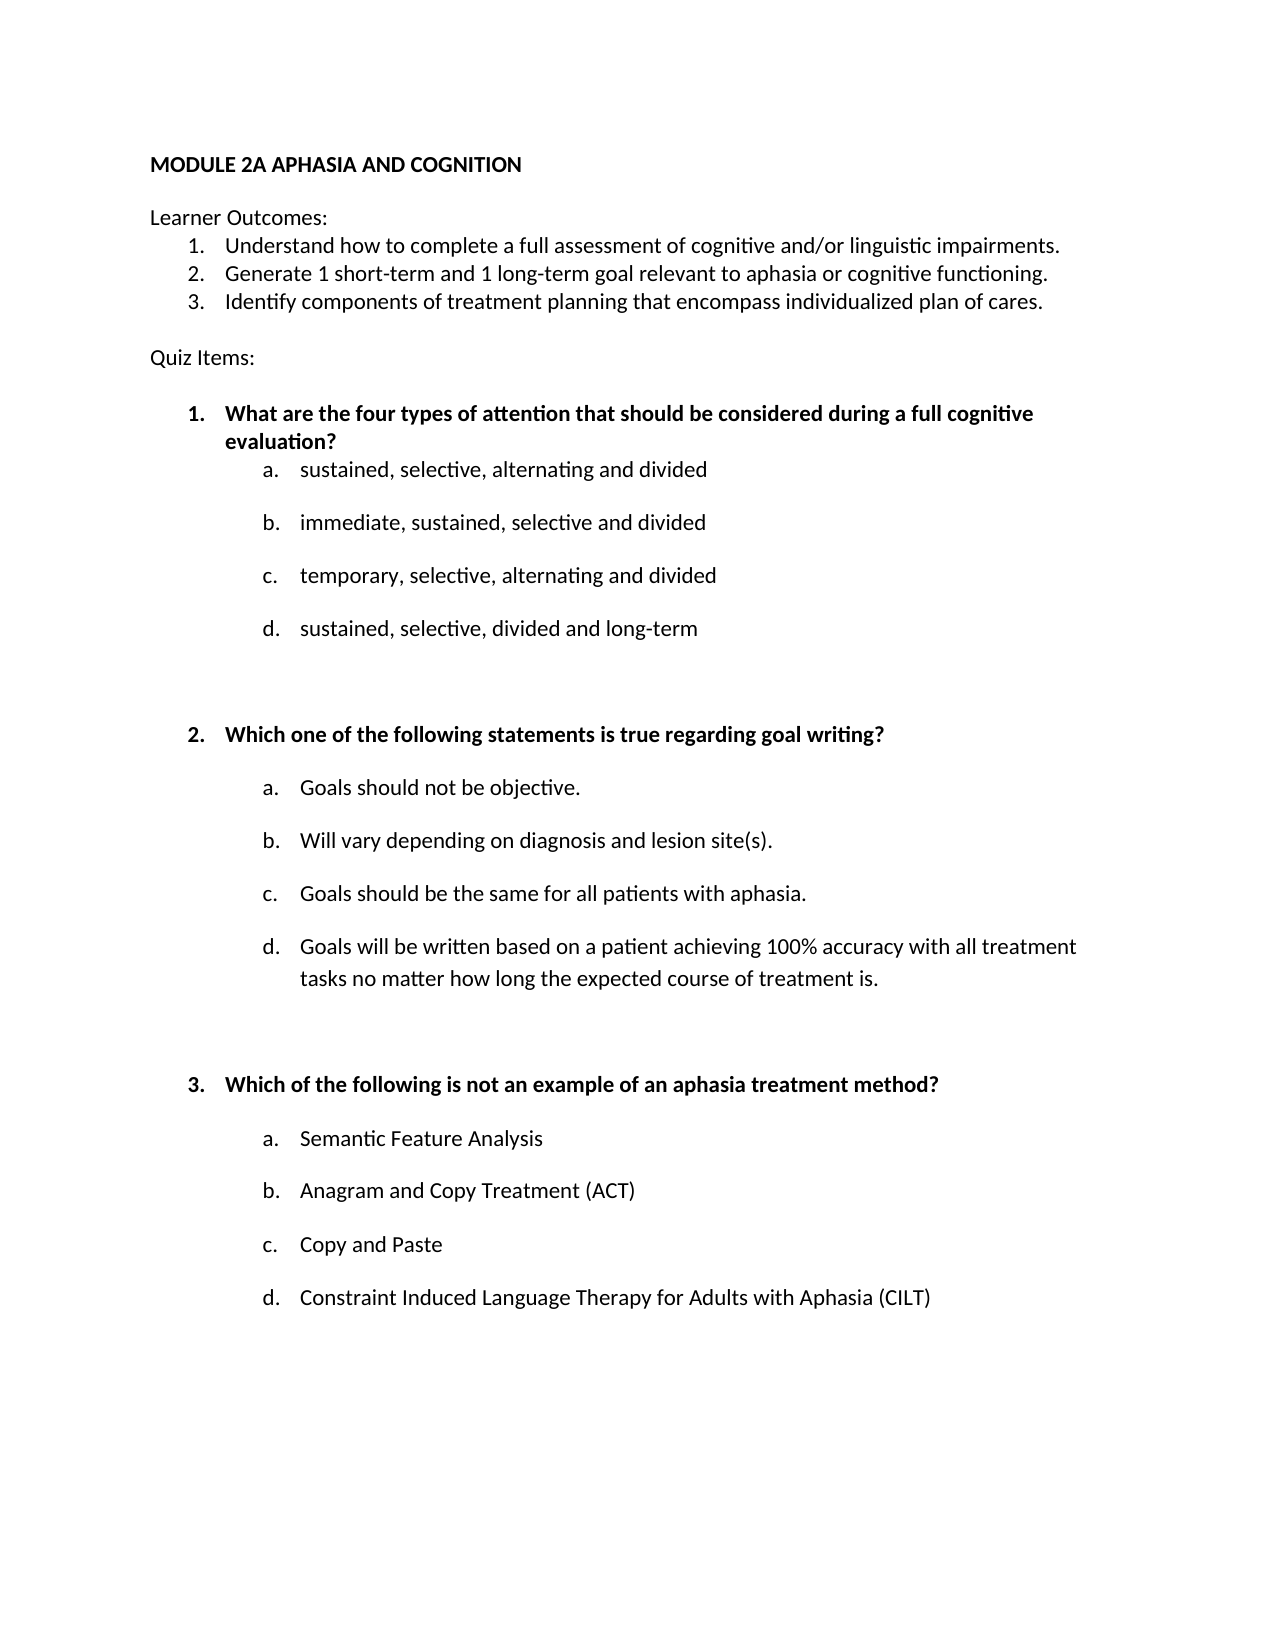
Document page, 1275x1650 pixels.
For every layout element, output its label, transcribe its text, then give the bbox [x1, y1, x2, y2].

text Learner Outcomes: [150, 203, 1125, 231]
list Generate 1 short-term and 1 long-term goal relevant to aphasia or cognitive functioning. [187, 259, 1125, 287]
list sustained, selective, divided and long-term [262, 614, 1125, 642]
list Will vary depending on diagnosis and lesion site(s). [262, 826, 1125, 854]
list What are the four types of attention that should be considered during a full cognitive evaluation? [187, 399, 1125, 455]
text MODULE 2A APHASIA AND COGNITION [150, 150, 1125, 178]
list Which one of the following statements is true regarding goal writing? [187, 720, 1125, 748]
list Which of the following is not an example of an aphasia treatment method? [187, 1071, 1125, 1099]
list Copy and Paste [262, 1230, 1125, 1258]
text Quiz Items: [150, 343, 1125, 371]
list sustained, selective, alternating and divided [262, 455, 1125, 483]
list Identify components of treatment planning that encompass individualized plan of cares. [187, 287, 1125, 315]
list immediate, sustained, selective and divided [262, 508, 1125, 536]
list Constraint Induced Language Therapy for Adults with Aphasia (CILT) [262, 1283, 1125, 1311]
list Goals should be the same for all patients with aphasia. [262, 879, 1125, 907]
list Understand how to complete a full assessment of cognitive and/or linguistic impairments. [187, 231, 1125, 259]
list Anagram and Copy Treatment (ACT) [262, 1177, 1125, 1205]
list Goals should not be objective. [262, 773, 1125, 801]
list temporary, selective, alternating and divided [262, 561, 1125, 589]
list Semantic Feature Analysis [262, 1124, 1125, 1152]
list Goals will be written based on a patient achieving 100% accuracy with all treatment tasks no matter how long the expected course of treatment is. [262, 932, 1125, 993]
